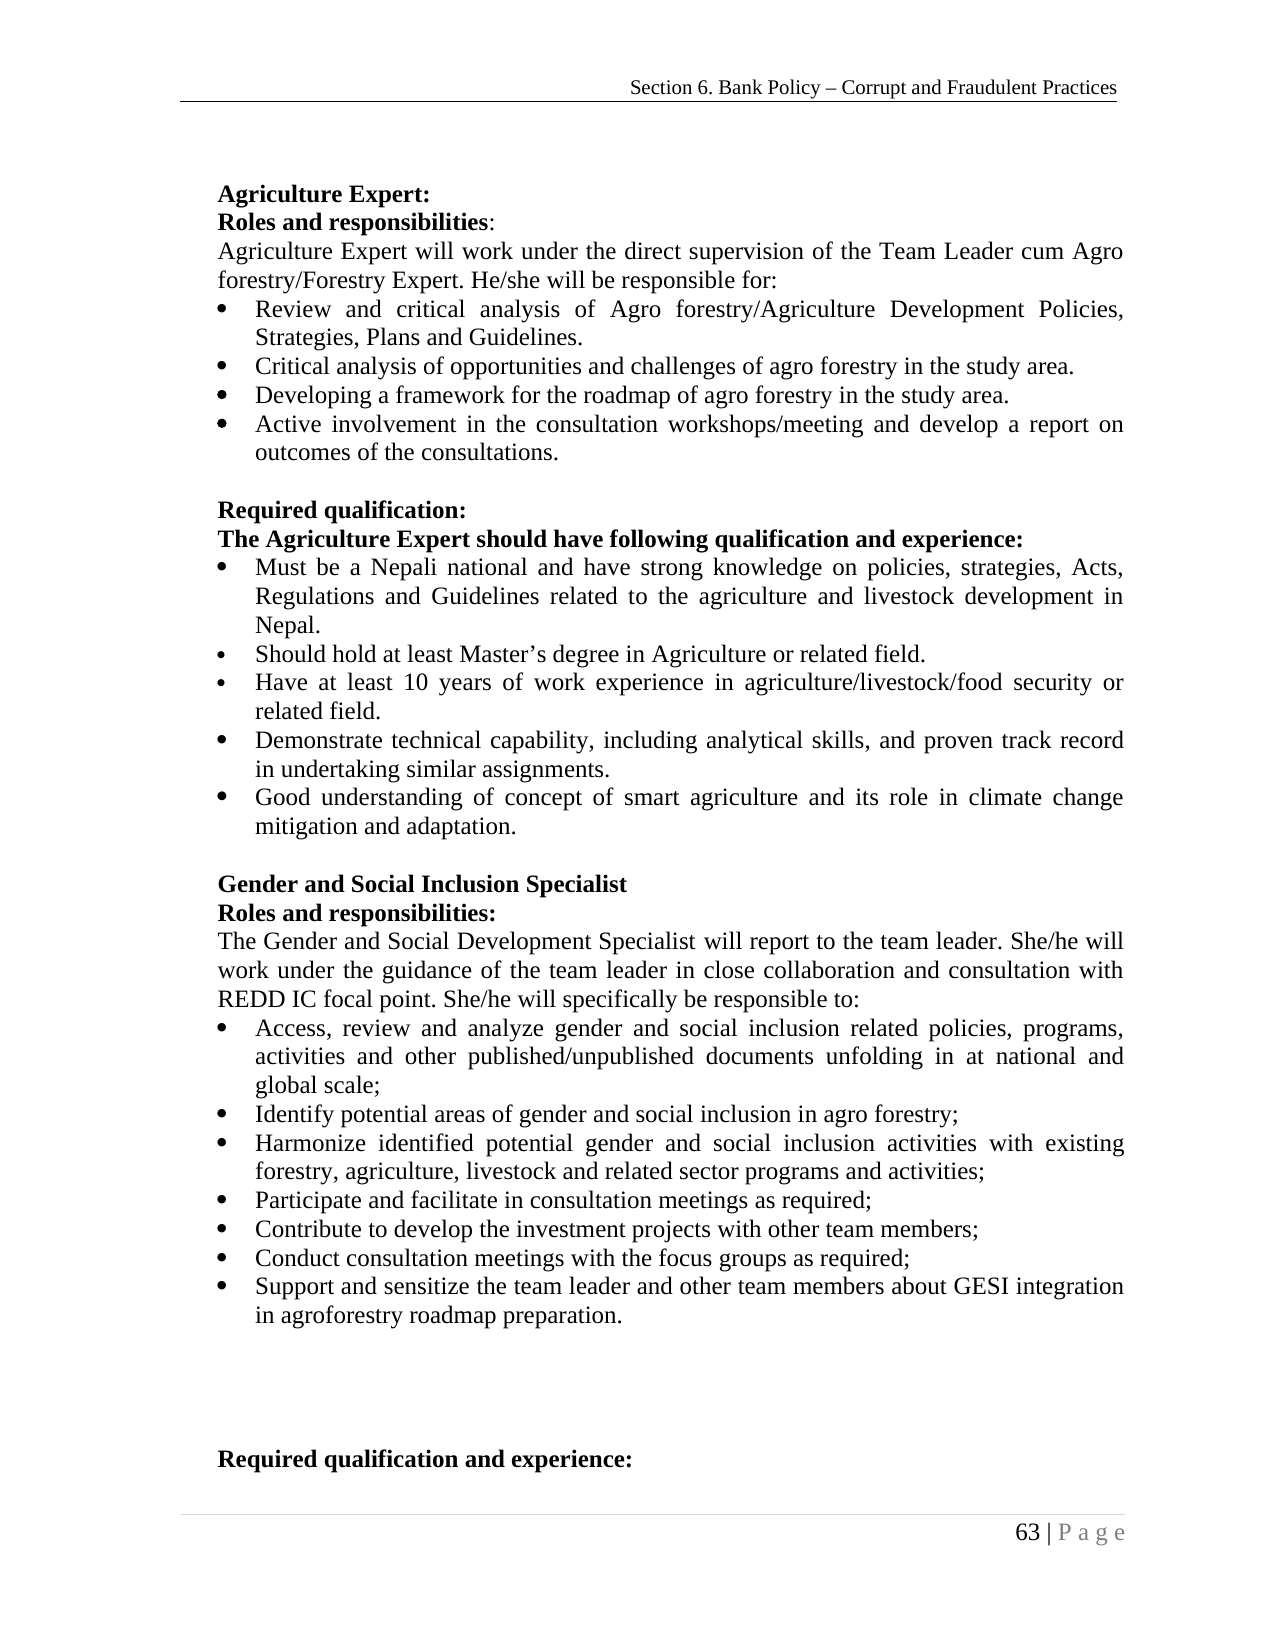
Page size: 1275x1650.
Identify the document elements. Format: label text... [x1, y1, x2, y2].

list Should hold at least Master’s degree in Agriculture or related field. [217, 639, 1125, 667]
list Good understanding of concept of smart agriculture and its role in climate change mitigation and adaptation. [217, 782, 1125, 840]
text Agriculture Expert: [217, 179, 1125, 207]
list Must be a Nepali national and have strong knowledge on policies, strategies, Acts, Regulations and Guidelines related to the agriculture and livestock development in Nepal. [217, 552, 1125, 639]
list Participate and facilitate in consultation meetings as required; [217, 1185, 1125, 1214]
text The Agriculture Expert should have following qualification and experience: [217, 524, 1125, 552]
list Conduct consultation meetings with the focus groups as required; [217, 1243, 1125, 1271]
list Review and critical analysis of Agro forestry/Agriculture Development Policies, Strategies, Plans and Guidelines. [217, 294, 1125, 351]
text Roles and responsibilities: [217, 898, 1125, 926]
list Contribute to develop the investment projects with other team members; [217, 1214, 1125, 1243]
list Developing a framework for the roadmap of agro forestry in the study area. [217, 380, 1125, 409]
list Identify potential areas of gender and social inclusion in agro forestry; [217, 1099, 1125, 1128]
text Required qualification and experience: [217, 1444, 1125, 1473]
list Critical analysis of opportunities and challenges of agro forestry in the study area. [217, 351, 1125, 380]
list Support and sensitize the team leader and other team members about GESI integration in agroforestry roadmap preparation. [217, 1271, 1125, 1329]
list Demonstrate technical capability, including analytical skills, and proven track record in undertaking similar assignments. [217, 725, 1125, 782]
list Access, review and analyze gender and social inclusion related policies, programs, activities and other published/unpublished documents unfolding in at national and global scale; [217, 1013, 1125, 1099]
list Have at least 10 years of work experience in agriculture/livestock/food security or related field. [217, 667, 1125, 725]
text Agriculture Expert will work under the direct supervision of the Team Leader cum Agro forestry/Forestry Expert. He/she will be responsible for: [217, 236, 1125, 294]
text Required qualification: [217, 495, 1125, 524]
list Harmonize identified potential gender and social inclusion activities with existing forestry, agriculture, livestock and related sector programs and activities; [217, 1128, 1125, 1185]
list Active involvement in the consultation workshops/meeting and develop a report on outcomes of the consultations. [217, 409, 1125, 466]
text Roles and responsibilities: [217, 207, 1125, 236]
text The Gender and Social Development Specialist will report to the team leader. She/he will work under the guidance of the team leader in close collaboration and consultation with REDD IC focal point. She/he will specifically be responsible to: [217, 926, 1125, 1013]
text Gender and Social Inclusion Specialist [217, 869, 1125, 898]
